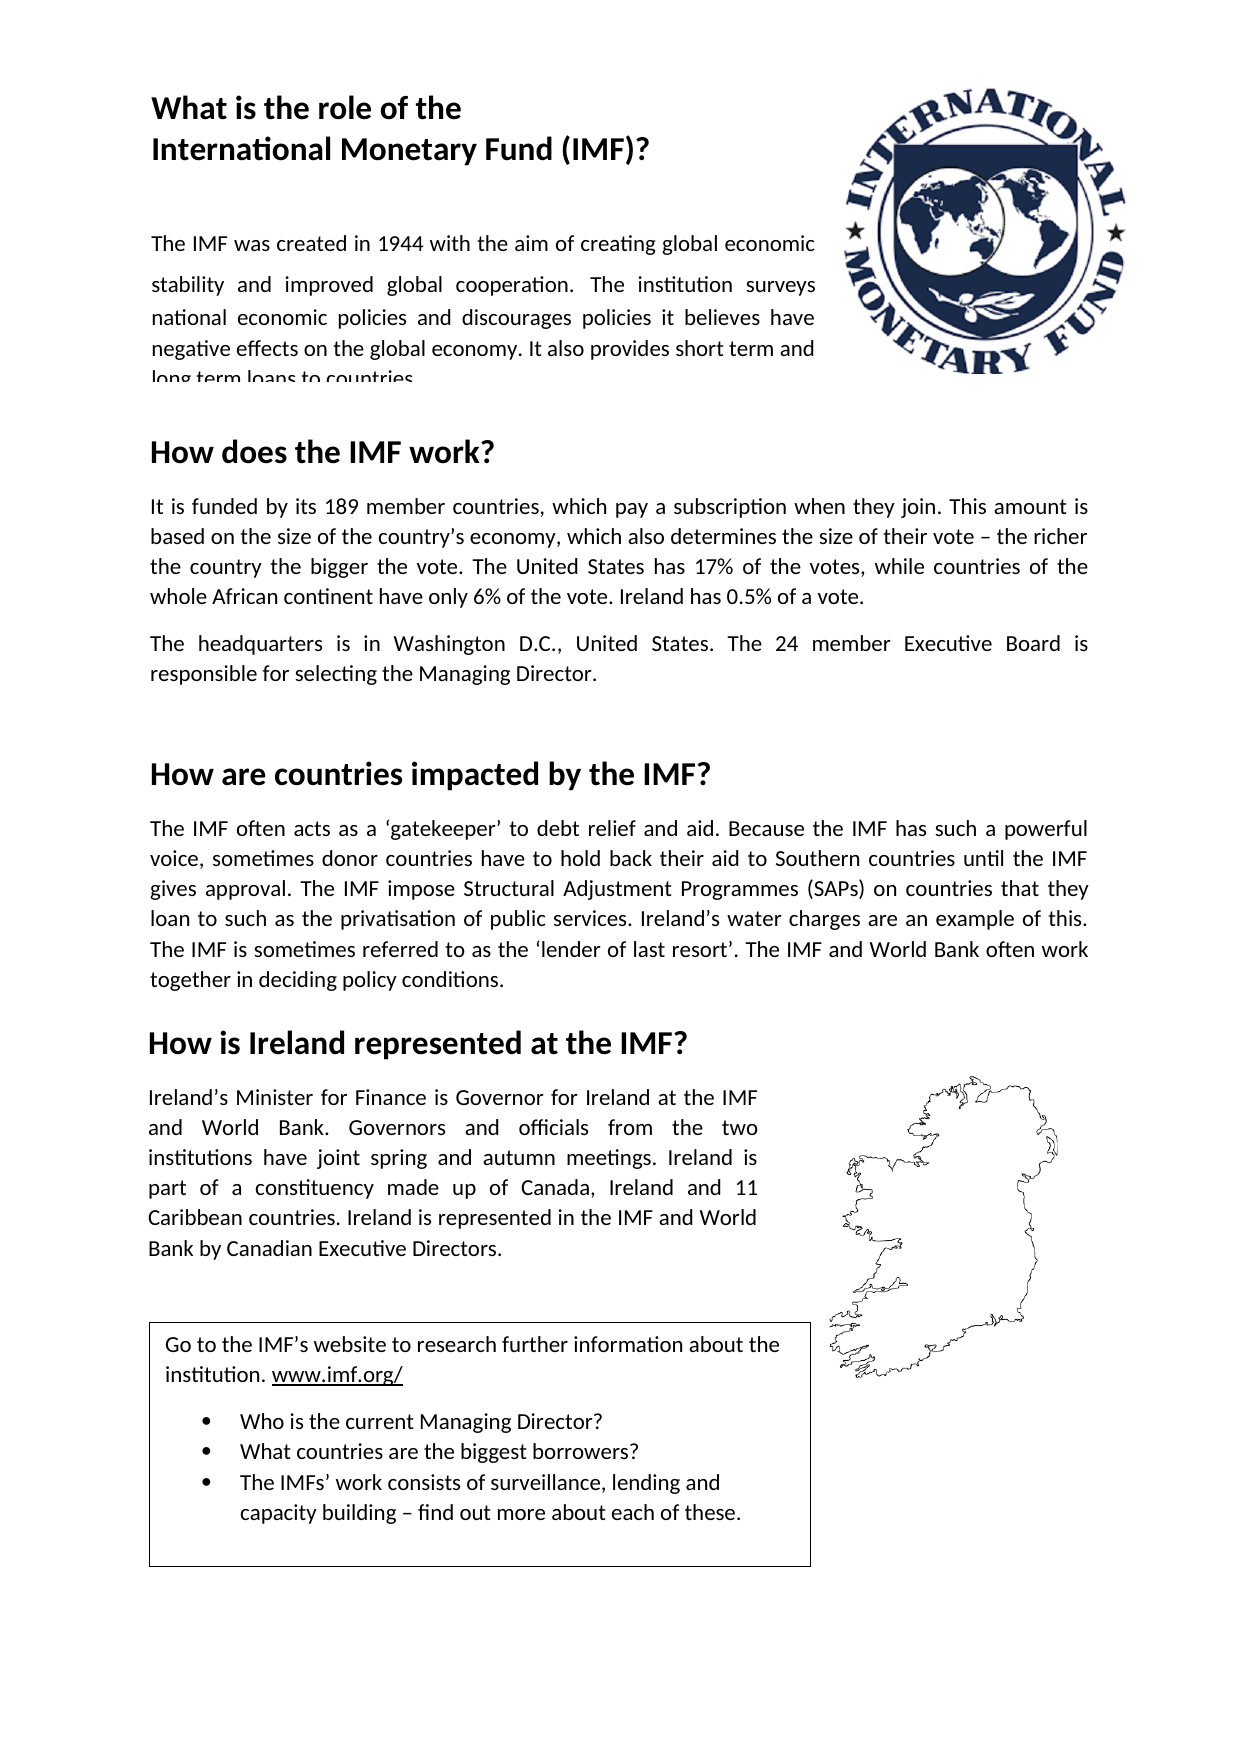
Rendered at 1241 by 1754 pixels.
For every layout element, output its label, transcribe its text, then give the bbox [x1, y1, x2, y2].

picture [843, 85, 1131, 374]
text The headquarters is in Washington D.C., United States. The 24 member Executive Board is responsible for selecting the Managing Director. [150, 629, 1090, 688]
picture [829, 1076, 1058, 1378]
text How does the IMF work? [150, 431, 1090, 472]
text The IMF often acts as a ‘gatekeeper’ to debt relief and aid. Because the IMF has such a powerful voice, sometimes donor countries have to hold back their aid to Southern countries until the IMF gives approval. The IMF impose Structural Adjustment Programmes (SAPs) on countries that they loan to such as the privatisation of public services. Ireland’s water charges are an example of this. The IMF is sometimes referred to as the ‘lender of last resort’. The IMF and World Bank often work together in deciding policy conditions. [150, 814, 1090, 993]
text It is funded by its 189 member countries, which pay a subscription when they join. This amount is based on the size of the country’s economy, which also determines the size of their vote – the richer the country the bigger the vote. The United States has 17% of the votes, while countries of the whole African continent have only 6% of the vote. Ireland has 0.5% of a vote. [150, 492, 1090, 611]
text How are countries impacted by the IMF? [150, 753, 1090, 794]
